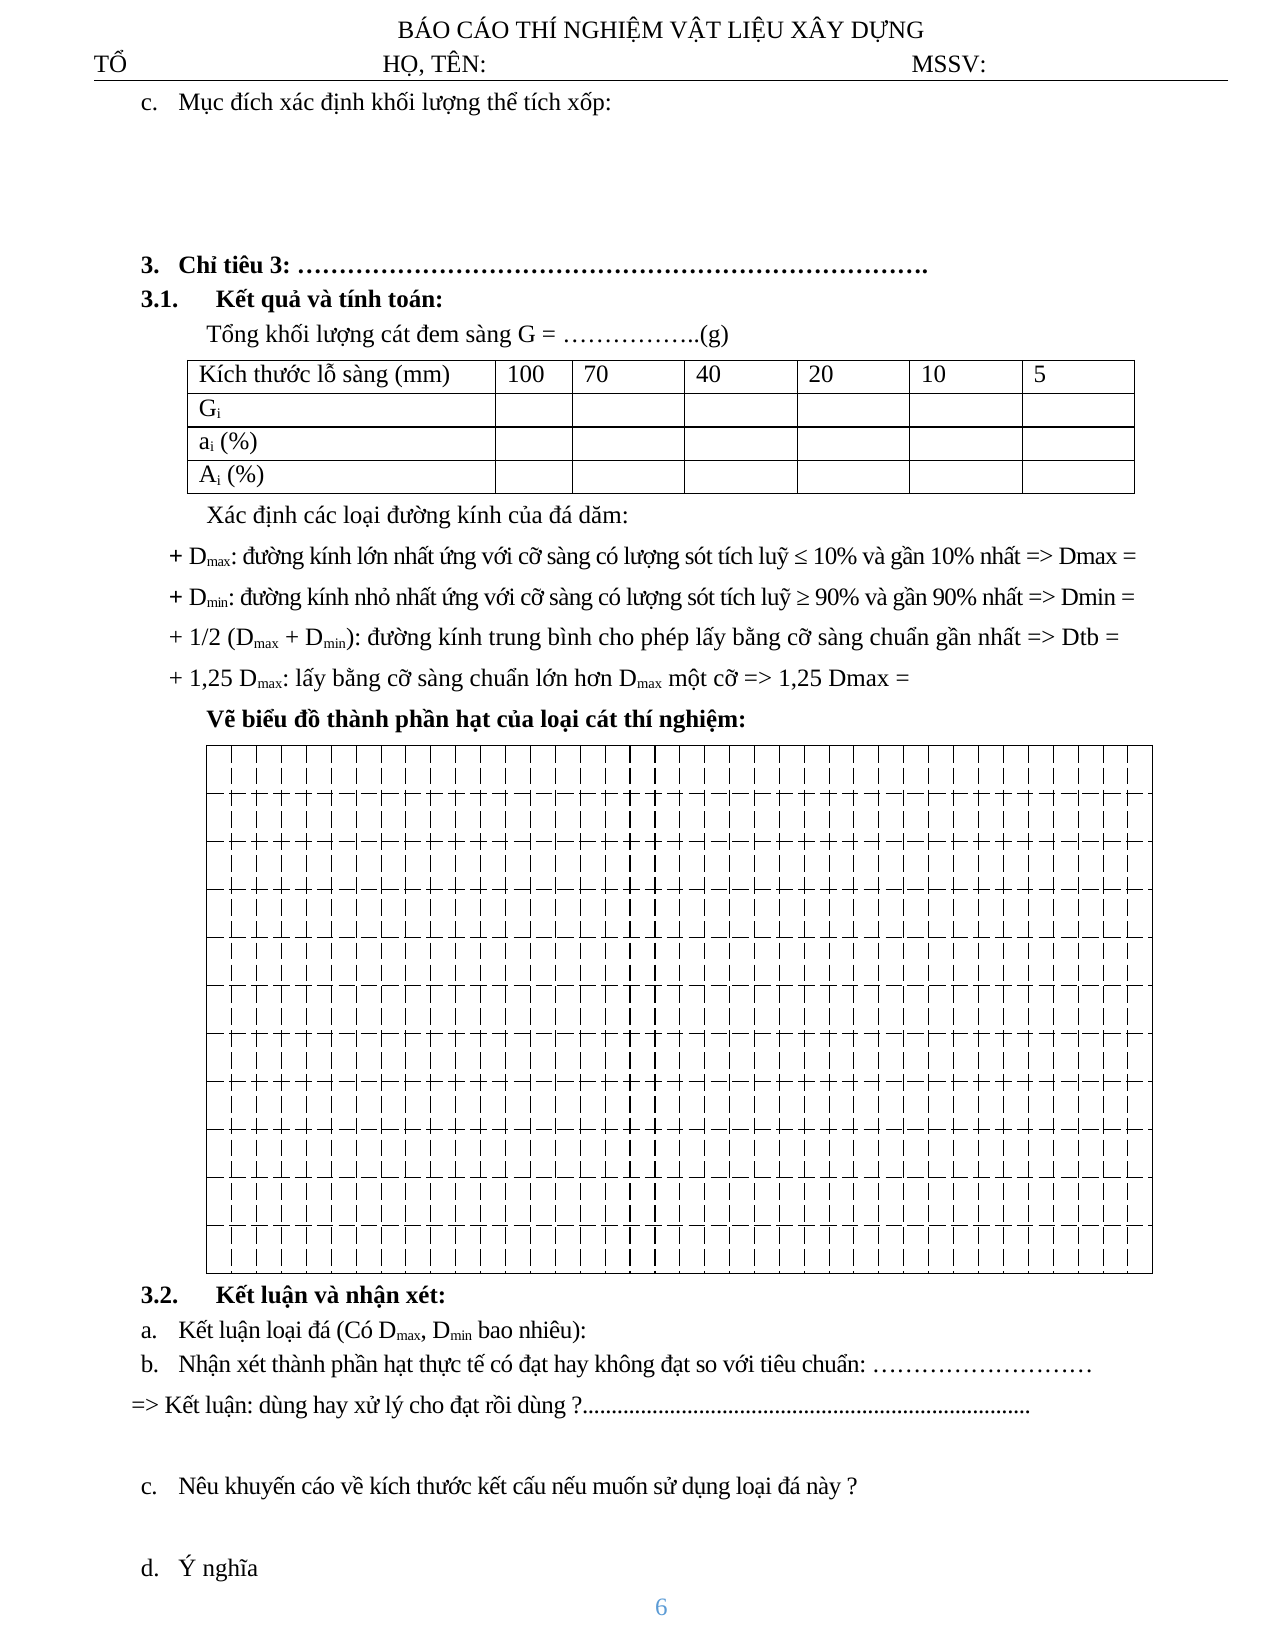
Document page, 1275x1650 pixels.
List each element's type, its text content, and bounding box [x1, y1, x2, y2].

table_cell [530, 1177, 555, 1225]
table_cell [680, 793, 704, 841]
table_cell [1103, 1081, 1128, 1129]
list Mục đích xác định khối lượng thể tích xốp: [141, 87, 1228, 116]
table_cell [779, 1225, 804, 1273]
table_cell [530, 1081, 555, 1129]
table_cell [580, 1225, 605, 1273]
table_header [281, 746, 306, 793]
table_cell [406, 937, 431, 985]
table_cell [1103, 1177, 1128, 1225]
table_cell [1053, 1129, 1078, 1177]
table_cell [929, 793, 954, 841]
table_cell [207, 889, 232, 937]
table_cell [256, 985, 281, 1033]
list Tổng khối lượng cát đem sàng G = ……………..(g) [206, 319, 1228, 348]
table_cell [456, 1033, 481, 1081]
table_header [655, 746, 680, 793]
table_cell [705, 793, 729, 841]
table_cell [306, 793, 331, 841]
table_cell [381, 1033, 406, 1081]
table_cell [506, 985, 530, 1033]
table_cell [256, 1225, 281, 1273]
table_cell [1103, 937, 1128, 985]
table_cell [854, 985, 879, 1033]
table_cell [1128, 1081, 1152, 1129]
table_cell [1003, 985, 1028, 1033]
table_cell [281, 889, 306, 937]
table_header [705, 746, 729, 793]
table_cell [331, 841, 356, 889]
table_cell [496, 461, 572, 493]
table_cell [979, 889, 1003, 937]
table_cell [929, 1177, 954, 1225]
table_cell [779, 1129, 804, 1177]
table_header [406, 746, 431, 793]
table_cell [630, 937, 655, 985]
table_header [630, 746, 655, 793]
table_cell [1103, 841, 1128, 889]
table_cell [929, 841, 954, 889]
table_cell [555, 985, 580, 1033]
table_cell [685, 461, 797, 493]
table_header [954, 746, 978, 793]
table_cell [530, 1129, 555, 1177]
table_cell [356, 1129, 381, 1177]
table_cell [685, 394, 797, 426]
table_cell [630, 1225, 655, 1273]
table_cell [754, 1225, 779, 1273]
table_cell [879, 841, 904, 889]
table_cell [1128, 1177, 1152, 1225]
table_cell [580, 1081, 605, 1129]
table_cell [705, 1081, 729, 1129]
table_cell [680, 889, 704, 937]
table_cell [630, 985, 655, 1033]
table_cell [754, 841, 779, 889]
table_cell [1023, 461, 1134, 493]
table_cell [730, 1225, 754, 1273]
table_cell [306, 1033, 331, 1081]
table_cell [754, 1081, 779, 1129]
table_cell [431, 889, 456, 937]
table_cell [232, 937, 256, 985]
table_cell [481, 793, 506, 841]
table_cell [854, 841, 879, 889]
text + 1,25 Dmax: lấy bằng cỡ sàng chuẩn lớn hơn Dmax một cỡ => 1,25 Dmax = [169, 663, 1228, 692]
table_cell [879, 1129, 904, 1177]
table_cell [481, 937, 506, 985]
table_cell [730, 889, 754, 937]
table_header [730, 746, 754, 793]
table_cell [779, 889, 804, 937]
table_cell [979, 1225, 1003, 1273]
table_cell [910, 428, 1022, 460]
table_cell [356, 985, 381, 1033]
table_header [381, 746, 406, 793]
table_cell [904, 889, 929, 937]
table_cell [573, 428, 684, 460]
table_cell [605, 793, 630, 841]
table_cell [481, 985, 506, 1033]
table_cell [1103, 1129, 1128, 1177]
table_cell [705, 985, 729, 1033]
list Kết quả và tính toán: [141, 284, 1228, 313]
table_cell [1003, 1177, 1028, 1225]
table_cell [573, 394, 684, 426]
table_header [481, 746, 506, 793]
table_cell [910, 461, 1022, 493]
table_cell [804, 793, 829, 841]
table_cell [605, 1177, 630, 1225]
table_cell [954, 937, 978, 985]
table_cell [1128, 937, 1152, 985]
table_cell [506, 889, 530, 937]
table_cell [1103, 793, 1128, 841]
table_cell [555, 1177, 580, 1225]
table_cell [605, 1225, 630, 1273]
table_cell [854, 793, 879, 841]
table_cell [680, 1177, 704, 1225]
table_cell [481, 841, 506, 889]
table_cell [904, 985, 929, 1033]
list Nhận xét thành phần hạt thực tế có đạt hay không đạt so với tiêu chuẩn: ……………………… [141, 1349, 1228, 1378]
table_cell [829, 1177, 854, 1225]
table_cell [779, 1033, 804, 1081]
list Vẽ biểu đồ thành phần hạt của loại cát thí nghiệm: [206, 704, 1228, 733]
table_cell [506, 1033, 530, 1081]
table_cell [406, 889, 431, 937]
table_cell [730, 1081, 754, 1129]
table_cell [406, 1225, 431, 1273]
table_cell [804, 1033, 829, 1081]
table_cell [904, 1081, 929, 1129]
table_cell [406, 1081, 431, 1129]
text => Kết luận: dùng hay xử lý cho đạt rồi dùng ?............................................................................. [94, 1390, 1228, 1419]
table_cell [829, 1225, 854, 1273]
table_cell [904, 1177, 929, 1225]
table_cell [1028, 841, 1053, 889]
table_cell [555, 1081, 580, 1129]
table_cell [381, 1177, 406, 1225]
table_header [1053, 746, 1078, 793]
table_cell [954, 889, 978, 937]
table_cell [655, 937, 680, 985]
table_cell [207, 1129, 232, 1177]
table_cell [481, 1225, 506, 1273]
table_cell [256, 889, 281, 937]
text + Dmin: đường kính nhỏ nhất ứng với cỡ sàng có lượng sót tích luỹ ≥ 90% và gần 90% nhất => Dmin = [169, 582, 1228, 611]
table_cell [1028, 937, 1053, 985]
table_cell [555, 841, 580, 889]
table_cell [256, 1129, 281, 1177]
table_cell [580, 1129, 605, 1177]
table_cell [530, 841, 555, 889]
table_cell [381, 1129, 406, 1177]
table_cell [705, 841, 729, 889]
table_cell [281, 1129, 306, 1177]
table_cell [356, 1225, 381, 1273]
table_cell [306, 1177, 331, 1225]
table_cell [530, 985, 555, 1033]
table_cell [356, 1177, 381, 1225]
table_cell [573, 461, 684, 493]
table_cell [680, 1033, 704, 1081]
table_cell [1053, 1177, 1078, 1225]
table_cell [779, 1177, 804, 1225]
table_cell [281, 937, 306, 985]
table_header [754, 746, 779, 793]
table_cell [680, 937, 704, 985]
table_cell [306, 841, 331, 889]
table_cell [1078, 937, 1103, 985]
table_cell [655, 841, 680, 889]
table_cell [331, 985, 356, 1033]
table_cell [705, 1129, 729, 1177]
table_cell [1003, 1129, 1028, 1177]
table_cell [1028, 1129, 1053, 1177]
table_cell [879, 937, 904, 985]
table_cell [207, 937, 232, 985]
table_cell [431, 1033, 456, 1081]
table_cell [481, 1129, 506, 1177]
table_cell [232, 1225, 256, 1273]
table_cell Gi [188, 394, 495, 426]
table_cell [1028, 889, 1053, 937]
list Ý nghĩa [141, 1553, 1228, 1582]
table_cell [555, 889, 580, 937]
table_cell [630, 1177, 655, 1225]
table_header 70 [573, 361, 684, 393]
table_cell [580, 841, 605, 889]
table_cell [431, 1129, 456, 1177]
table_cell [854, 1225, 879, 1273]
table_cell [456, 1081, 481, 1129]
table_cell [979, 1081, 1003, 1129]
table_cell [829, 985, 854, 1033]
table_cell [1053, 793, 1078, 841]
table_cell [804, 1177, 829, 1225]
table_cell [655, 1081, 680, 1129]
table_cell [929, 1033, 954, 1081]
table_cell [232, 1033, 256, 1081]
table_cell [456, 1225, 481, 1273]
table_cell [256, 1177, 281, 1225]
table_cell [431, 793, 456, 841]
table_cell [754, 1033, 779, 1081]
table_cell [705, 1033, 729, 1081]
table_cell [730, 985, 754, 1033]
table_cell [1053, 1081, 1078, 1129]
table_cell [680, 841, 704, 889]
table_cell [1078, 1033, 1103, 1081]
table_cell [431, 985, 456, 1033]
table_cell [506, 1081, 530, 1129]
table_cell [456, 985, 481, 1033]
table_cell [730, 1033, 754, 1081]
table_cell [256, 841, 281, 889]
text + 1/2 (Dmax + Dmin): đường kính trung bình cho phép lấy bằng cỡ sàng chuẩn gần nhất => Dtb = [169, 622, 1228, 651]
table_cell [456, 889, 481, 937]
table_cell [979, 841, 1003, 889]
table_cell [331, 937, 356, 985]
table_cell [829, 841, 854, 889]
table_cell [979, 937, 1003, 985]
table_cell [1003, 937, 1028, 985]
table_cell [481, 1033, 506, 1081]
table_cell [530, 889, 555, 937]
table_cell [431, 1225, 456, 1273]
table_cell [481, 1081, 506, 1129]
table_cell [798, 394, 909, 426]
table_cell [381, 889, 406, 937]
table_header [256, 746, 281, 793]
table_header [306, 746, 331, 793]
table_cell [910, 394, 1022, 426]
table_cell [1028, 1177, 1053, 1225]
table_header [207, 746, 232, 793]
table_header [555, 746, 580, 793]
table_cell [406, 793, 431, 841]
table_cell [431, 937, 456, 985]
table_cell [879, 1177, 904, 1225]
table_cell [605, 1033, 630, 1081]
table_cell [1078, 1081, 1103, 1129]
table_cell [705, 937, 729, 985]
table_cell [605, 841, 630, 889]
list Kết luận và nhận xét: [141, 1280, 1228, 1309]
table_cell [879, 1081, 904, 1129]
table_cell [829, 793, 854, 841]
table_cell [804, 1225, 829, 1273]
table_cell [580, 889, 605, 937]
table_cell [1128, 1225, 1152, 1273]
table_cell [356, 841, 381, 889]
table_cell ai (%) [188, 428, 495, 460]
table_cell [854, 1081, 879, 1129]
table_cell [979, 1129, 1003, 1177]
table_cell [530, 1033, 555, 1081]
table_header [779, 746, 804, 793]
table_cell [754, 937, 779, 985]
table_cell [281, 1081, 306, 1129]
table_cell [954, 1033, 978, 1081]
table_cell [979, 1177, 1003, 1225]
table_cell [555, 1129, 580, 1177]
table_cell [431, 841, 456, 889]
table_header [530, 746, 555, 793]
table_cell [754, 793, 779, 841]
table_cell [356, 1033, 381, 1081]
table_cell [705, 1225, 729, 1273]
table_cell [306, 985, 331, 1033]
table_cell [605, 985, 630, 1033]
table_cell [1003, 841, 1028, 889]
table_cell [530, 1225, 555, 1273]
table_cell [1128, 1033, 1152, 1081]
table_cell [730, 937, 754, 985]
table_cell [979, 985, 1003, 1033]
table_cell [954, 793, 978, 841]
table_cell [1078, 1177, 1103, 1225]
table_cell [356, 937, 381, 985]
table_cell [804, 985, 829, 1033]
table_cell [630, 1129, 655, 1177]
table_cell [456, 1177, 481, 1225]
table_cell [1028, 985, 1053, 1033]
table_cell [331, 1129, 356, 1177]
table_cell [207, 841, 232, 889]
table_cell [929, 985, 954, 1033]
table_cell [879, 889, 904, 937]
table_cell [580, 1033, 605, 1081]
table_cell [281, 841, 306, 889]
table_cell [1128, 841, 1152, 889]
table_cell [207, 985, 232, 1033]
table_cell [481, 1177, 506, 1225]
table_cell [1053, 985, 1078, 1033]
table_cell [929, 1081, 954, 1129]
table_cell [779, 985, 804, 1033]
table_cell [331, 1033, 356, 1081]
table_cell [804, 889, 829, 937]
table_cell [456, 793, 481, 841]
table_cell [779, 1081, 804, 1129]
table_cell [456, 1129, 481, 1177]
table_cell [356, 793, 381, 841]
table_header [929, 746, 954, 793]
table_cell [630, 841, 655, 889]
table_cell [406, 1177, 431, 1225]
table_cell [730, 793, 754, 841]
table_cell [730, 1177, 754, 1225]
table_header [605, 746, 630, 793]
table_header [506, 746, 530, 793]
table_cell [232, 985, 256, 1033]
table_cell [406, 1033, 431, 1081]
table_cell [730, 1129, 754, 1177]
table_cell [1053, 889, 1078, 937]
table_cell [879, 1033, 904, 1081]
table_cell [798, 461, 909, 493]
table_cell [1128, 793, 1152, 841]
table_header [829, 746, 854, 793]
table_cell [406, 841, 431, 889]
table_cell [655, 1033, 680, 1081]
table_cell [829, 889, 854, 937]
table_cell [779, 793, 804, 841]
table_cell [281, 793, 306, 841]
table_cell [1128, 1129, 1152, 1177]
table_cell [232, 889, 256, 937]
table_cell [605, 1081, 630, 1129]
table_cell [854, 1177, 879, 1225]
table_cell [1003, 793, 1028, 841]
table_header 10 [910, 361, 1022, 393]
table_cell [232, 841, 256, 889]
table_cell [754, 889, 779, 937]
table_cell [1078, 793, 1103, 841]
table_cell [879, 1225, 904, 1273]
table_cell [356, 889, 381, 937]
table_cell [680, 985, 704, 1033]
table_cell [256, 937, 281, 985]
table_cell [207, 1225, 232, 1273]
table_cell [655, 889, 680, 937]
table_cell [954, 1081, 978, 1129]
list Xác định các loại đường kính của đá dăm: [206, 500, 1228, 529]
table_cell [431, 1177, 456, 1225]
table_cell [854, 889, 879, 937]
list Nêu khuyến cáo về kích thước kết cấu nếu muốn sử dụng loại đá này ? [141, 1471, 1228, 1500]
table_cell [356, 1081, 381, 1129]
table_cell [705, 889, 729, 937]
table_cell [207, 1033, 232, 1081]
table_cell [829, 1033, 854, 1081]
table_cell [904, 793, 929, 841]
table_cell [929, 889, 954, 937]
table_cell [306, 1129, 331, 1177]
table_cell [804, 1081, 829, 1129]
table_cell [1003, 889, 1028, 937]
table_cell [1003, 1081, 1028, 1129]
table_cell [580, 1177, 605, 1225]
table_cell [207, 793, 232, 841]
table_header [580, 746, 605, 793]
table_cell [1103, 889, 1128, 937]
table_cell [904, 1225, 929, 1273]
table_cell [232, 1081, 256, 1129]
table_cell [804, 937, 829, 985]
table_cell [281, 985, 306, 1033]
table_cell [1053, 1225, 1078, 1273]
table_cell [555, 1225, 580, 1273]
table_cell [306, 889, 331, 937]
table_cell [655, 1225, 680, 1273]
table_cell [232, 1129, 256, 1177]
table_cell [456, 937, 481, 985]
table_cell [1053, 841, 1078, 889]
table_cell [1053, 1033, 1078, 1081]
table_cell [496, 428, 572, 460]
table_cell [381, 985, 406, 1033]
table_cell [555, 793, 580, 841]
table_cell [406, 1129, 431, 1177]
table_header [232, 746, 256, 793]
table_cell [506, 937, 530, 985]
table_cell [381, 793, 406, 841]
table_cell [829, 937, 854, 985]
table_cell [331, 1225, 356, 1273]
table_cell [580, 985, 605, 1033]
table_header [680, 746, 704, 793]
table_cell [506, 1129, 530, 1177]
table_cell [1103, 1225, 1128, 1273]
table_cell [754, 1177, 779, 1225]
table_cell [680, 1225, 704, 1273]
table_header [431, 746, 456, 793]
table_cell [1003, 1225, 1028, 1273]
table_header [854, 746, 879, 793]
table_cell [804, 841, 829, 889]
table_cell [306, 1225, 331, 1273]
table_cell [904, 841, 929, 889]
table_cell [779, 841, 804, 889]
table_cell [730, 841, 754, 889]
table_cell [506, 1177, 530, 1225]
table_cell [954, 1225, 978, 1273]
table_cell [605, 1129, 630, 1177]
table_cell [655, 1129, 680, 1177]
table_cell [854, 937, 879, 985]
table_cell [256, 1033, 281, 1081]
table_cell [680, 1129, 704, 1177]
table_cell [331, 1177, 356, 1225]
table_cell [506, 1225, 530, 1273]
table_header 20 [798, 361, 909, 393]
table_cell [281, 1033, 306, 1081]
table_cell [954, 1177, 978, 1225]
table_cell [1028, 1033, 1053, 1081]
table_cell [1128, 985, 1152, 1033]
table_cell [705, 1177, 729, 1225]
table_cell [829, 1129, 854, 1177]
table_cell [954, 985, 978, 1033]
table_cell [496, 394, 572, 426]
table_cell [630, 1033, 655, 1081]
table_cell [1078, 841, 1103, 889]
table_cell [555, 1033, 580, 1081]
table_cell [630, 889, 655, 937]
table_cell [779, 937, 804, 985]
table_cell [854, 1033, 879, 1081]
table_cell [232, 1177, 256, 1225]
table_cell [854, 1129, 879, 1177]
table_cell [929, 1129, 954, 1177]
table_header 40 [685, 361, 797, 393]
table_cell [754, 985, 779, 1033]
table_cell [331, 793, 356, 841]
table_cell [655, 985, 680, 1033]
table_header [879, 746, 904, 793]
text + Dmax: đường kính lớn nhất ứng với cỡ sàng có lượng sót tích luỹ ≤ 10% và gần 10% nhất => Dmax = [169, 541, 1228, 570]
table_header [1078, 746, 1103, 793]
table_cell [406, 985, 431, 1033]
table_header [979, 746, 1003, 793]
table_cell [1078, 1225, 1103, 1273]
table_cell [207, 1177, 232, 1225]
table_cell [1023, 394, 1134, 426]
table_cell [555, 937, 580, 985]
table_cell [506, 841, 530, 889]
table_cell [481, 889, 506, 937]
table_cell [798, 428, 909, 460]
table_cell [256, 1081, 281, 1129]
table_cell [381, 841, 406, 889]
table_cell Ai (%) [188, 461, 495, 493]
table_cell [431, 1081, 456, 1129]
table_cell [281, 1225, 306, 1273]
table_cell [281, 1177, 306, 1225]
table_cell [256, 793, 281, 841]
table_header [804, 746, 829, 793]
table_cell [232, 793, 256, 841]
table_cell [1128, 889, 1152, 937]
table_header [1103, 746, 1128, 793]
table_cell [979, 793, 1003, 841]
table_cell [1103, 1033, 1128, 1081]
list Kết luận loại đá (Có Dmax, Dmin bao nhiêu): [141, 1315, 1228, 1343]
table_cell [381, 937, 406, 985]
table_cell [879, 793, 904, 841]
table_cell [580, 937, 605, 985]
table_cell [306, 937, 331, 985]
table_cell [754, 1129, 779, 1177]
table_cell [904, 1033, 929, 1081]
table_cell [331, 1081, 356, 1129]
table_cell [829, 1081, 854, 1129]
table_cell [605, 937, 630, 985]
table_cell [381, 1081, 406, 1129]
table_cell [1078, 889, 1103, 937]
table_cell [1028, 1225, 1053, 1273]
table_cell [1028, 1081, 1053, 1129]
table_header [356, 746, 381, 793]
list Chỉ tiêu 3: …………………………………………………………………. [141, 250, 1228, 279]
table_cell [1053, 937, 1078, 985]
table_cell [331, 889, 356, 937]
table_cell [580, 793, 605, 841]
table_header [1128, 746, 1152, 793]
table_cell [1003, 1033, 1028, 1081]
table_cell [1103, 985, 1128, 1033]
table_cell [655, 1177, 680, 1225]
table_cell [530, 793, 555, 841]
table_cell [804, 1129, 829, 1177]
table_cell [904, 1129, 929, 1177]
table_cell [954, 1129, 978, 1177]
table_header [1003, 746, 1028, 793]
table_header 100 [496, 361, 572, 393]
table_cell [605, 889, 630, 937]
table_cell [879, 985, 904, 1033]
table_header [456, 746, 481, 793]
table_cell [1023, 428, 1134, 460]
table_cell [904, 937, 929, 985]
table_header [1028, 746, 1053, 793]
table_cell [929, 1225, 954, 1273]
table_cell [929, 937, 954, 985]
table_cell [680, 1081, 704, 1129]
table_cell [530, 937, 555, 985]
table_cell [630, 1081, 655, 1129]
table_cell [630, 793, 655, 841]
table_cell [1078, 985, 1103, 1033]
table_cell [1078, 1129, 1103, 1177]
table_cell [506, 793, 530, 841]
table_cell [381, 1225, 406, 1273]
table_header [331, 746, 356, 793]
table_cell [1028, 793, 1053, 841]
table_cell [954, 841, 978, 889]
table_cell [655, 793, 680, 841]
table_cell [306, 1081, 331, 1129]
table_cell [456, 841, 481, 889]
table_cell [207, 1081, 232, 1129]
table_cell [685, 428, 797, 460]
table_header 5 [1023, 361, 1134, 393]
table_header [904, 746, 929, 793]
table_cell [979, 1033, 1003, 1081]
table_header Kích thước lỗ sàng (mm) [188, 361, 495, 393]
